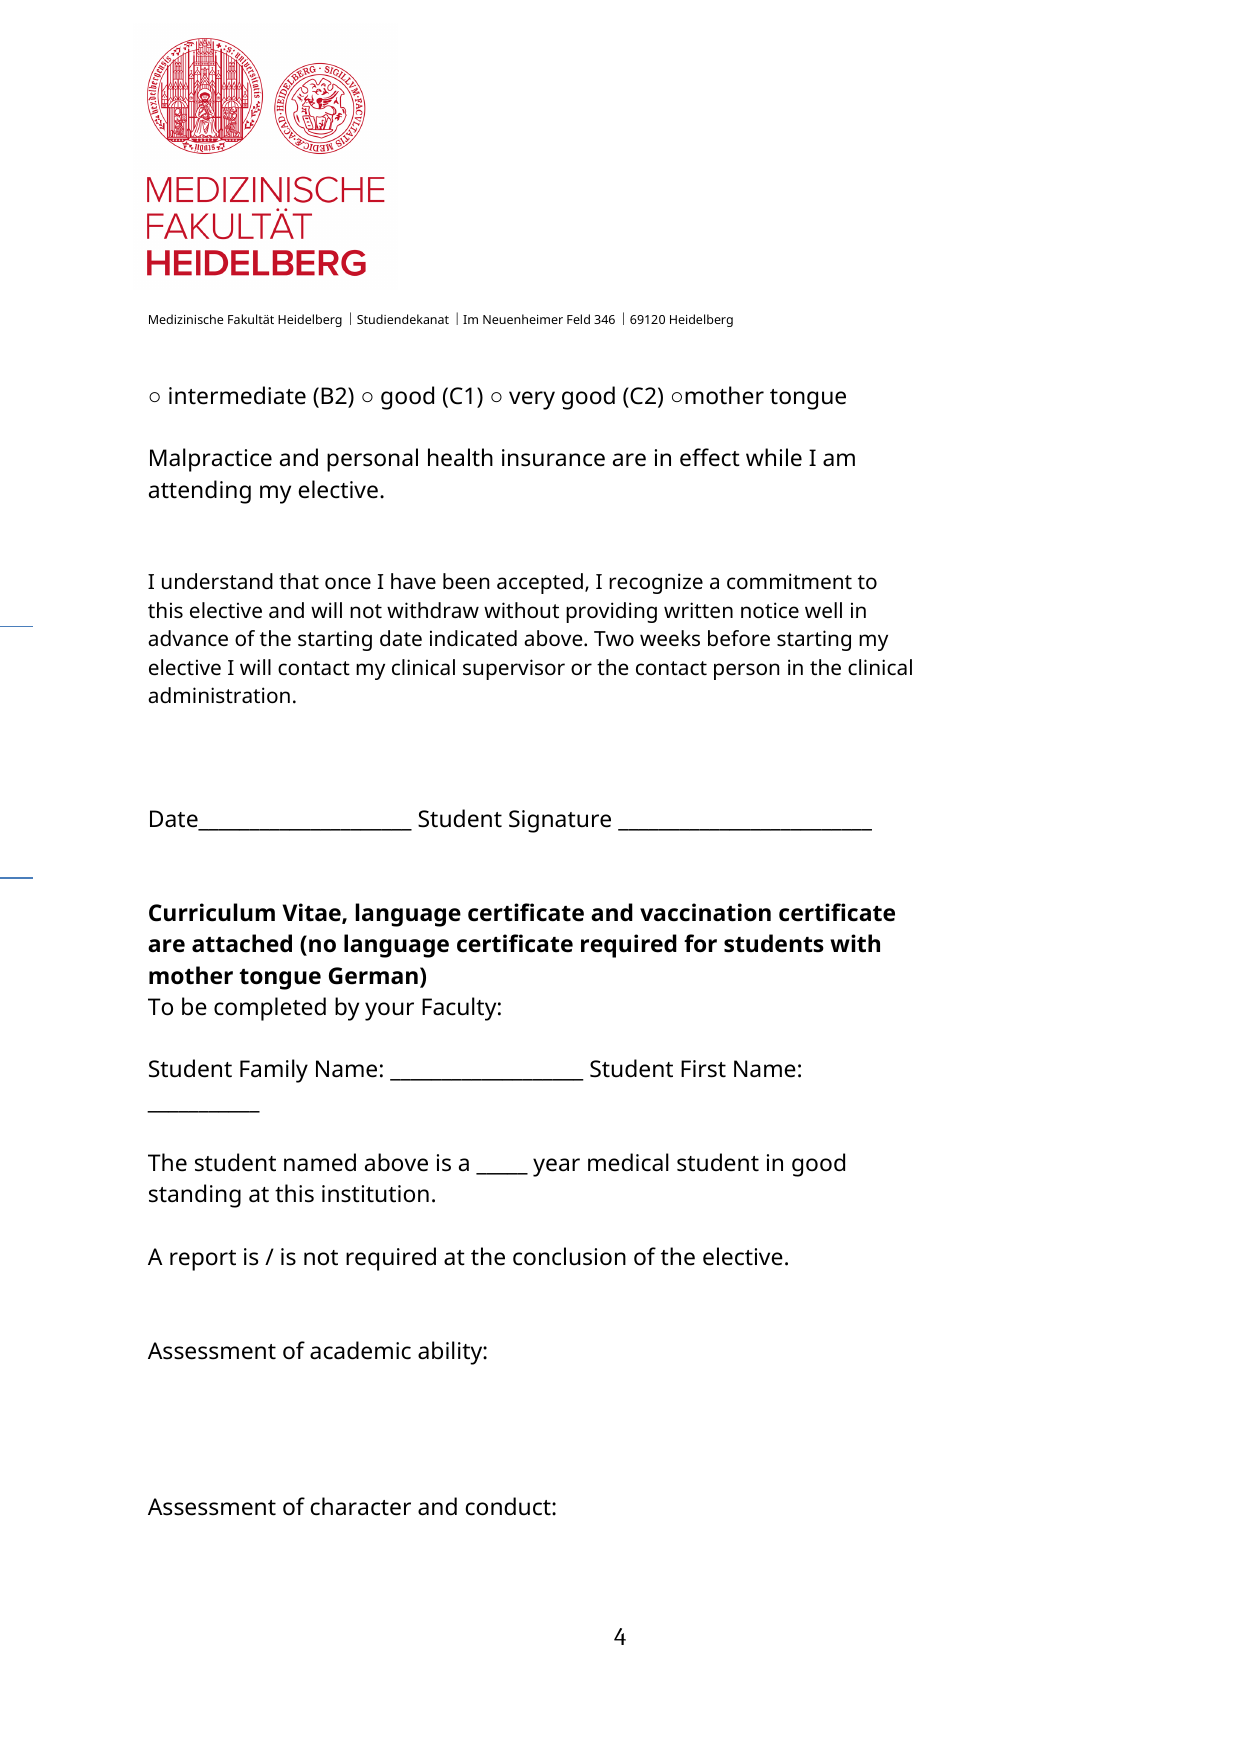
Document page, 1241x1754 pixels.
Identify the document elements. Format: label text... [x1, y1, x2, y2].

text To be completed by your Faculty: [148, 991, 931, 1022]
text ○ intermediate (B2) ○ good (C1) ○ very good (C2) ○mother tongue [148, 380, 931, 411]
text Curriculum Vitae, language certificate and vaccination certificate are attached (no language certificate required for students with mother tongue German) [148, 897, 931, 991]
text Date_____________________ Student Signature _________________________ [148, 803, 931, 834]
text Malpractice and personal health insurance are in effect while I am attending my elective. [148, 442, 931, 505]
text A report is / is not required at the conclusion of the elective. [148, 1241, 931, 1272]
text Student Family Name: ___________________ Student First Name: ___________ [148, 1053, 931, 1116]
text The student named above is a _____ year medical student in good standing at this institution. [148, 1147, 931, 1209]
picture [132, 23, 399, 290]
text Assessment of character and conduct: [148, 1491, 931, 1522]
text Assessment of academic ability: [148, 1334, 931, 1366]
text I understand that once I have been accepted, I recognize a commitment to this elective and will not withdraw without providing written notice well in advance of the starting date indicated above. Two weeks before starting my elective I will contact my clinical supervisor or the contact person in the clinical administration. [148, 567, 931, 709]
